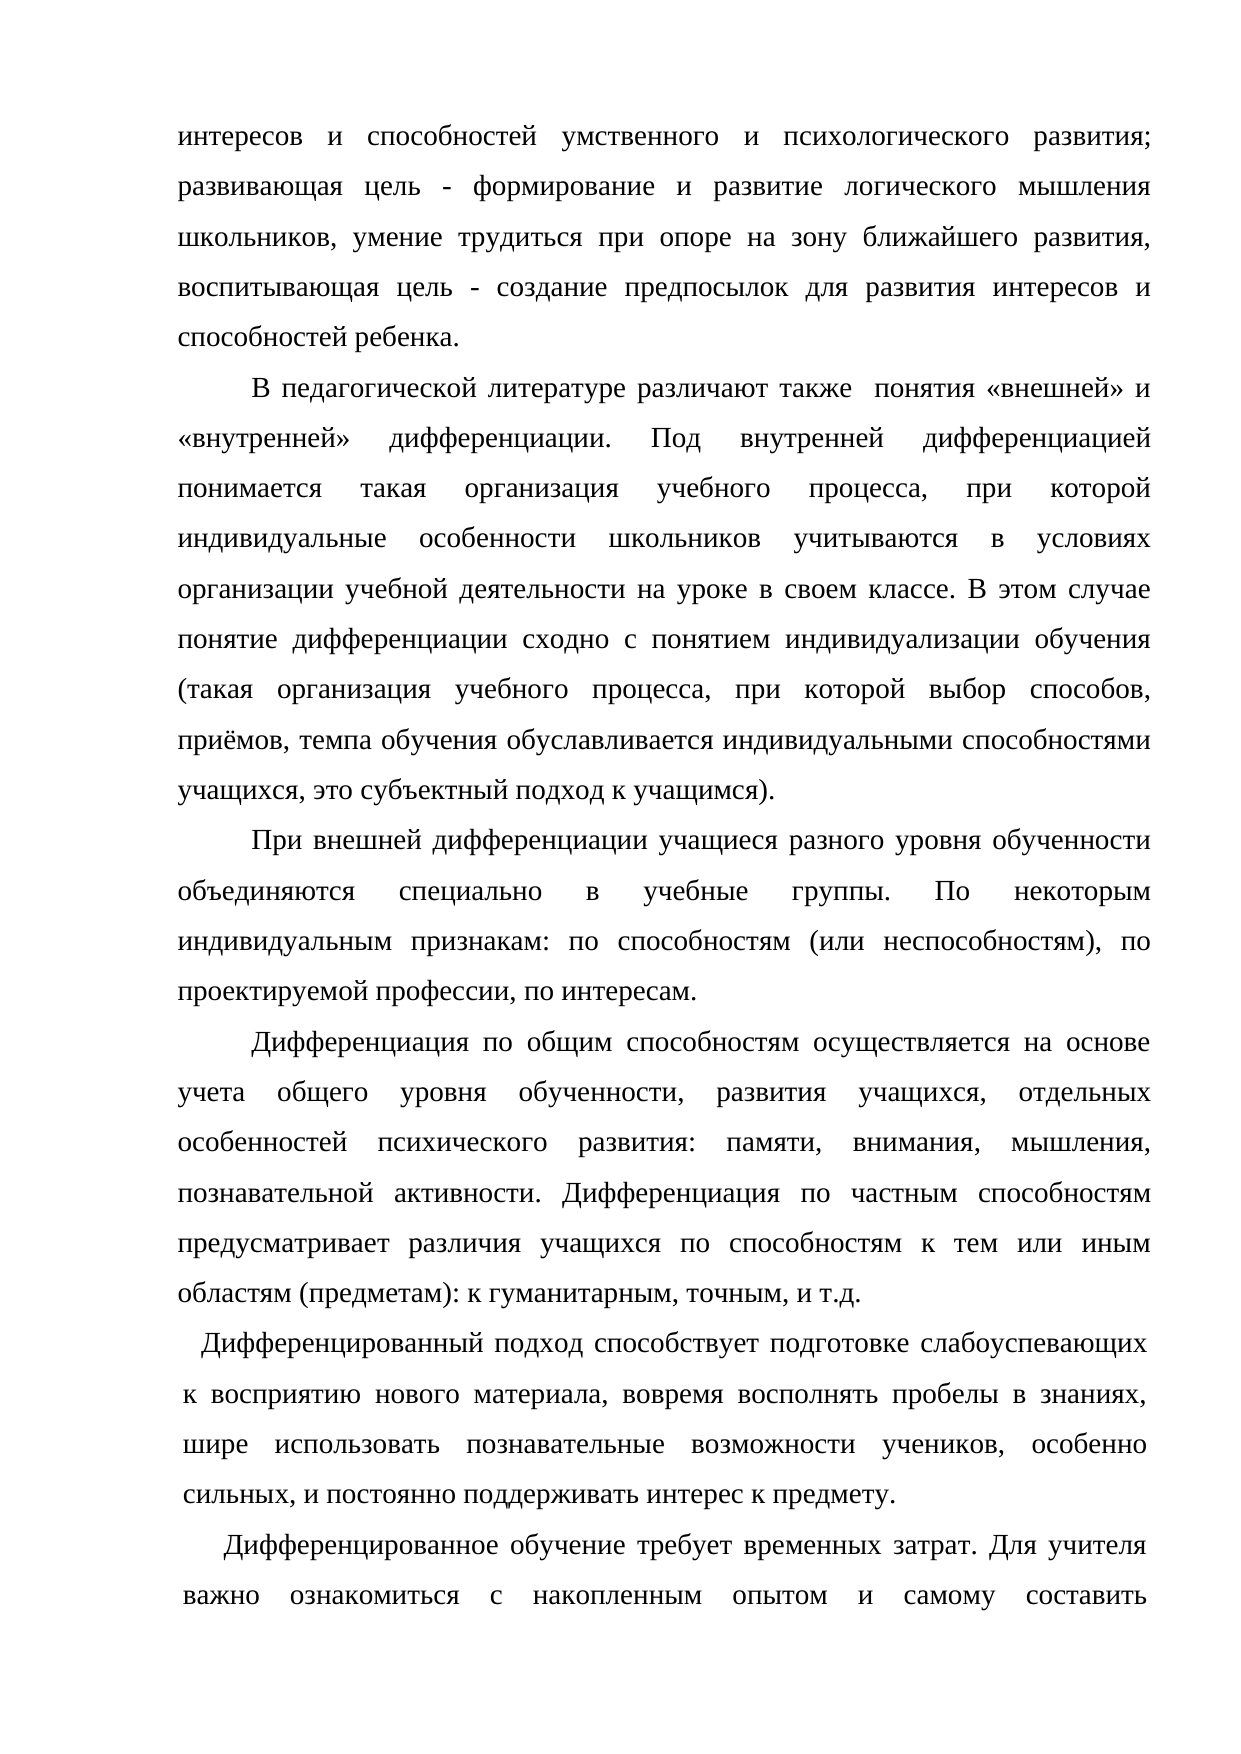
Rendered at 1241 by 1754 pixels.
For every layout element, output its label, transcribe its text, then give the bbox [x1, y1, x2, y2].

text В педагогической литературе различают также понятия «внешней» и «внутренней» дифференциации. Под внутренней дифференциацией понимается такая организация учебного процесса, при которой индивидуальные особенности школьников учитываются в условиях организации учебной деятельности на уроке в своем классе. В этом случае понятие дифференциации сходно с понятием индивидуализации обучения (такая организация учебного процесса, при которой выбор способов, приёмов, темпа обучения обуславливается индивидуальными способностями учащихся, это субъектный подход к учащимся). [177, 370, 1152, 806]
text При внешней дифференциации учащиеся разного уровня обученности объединяются специально в учебные группы. По некоторым индивидуальным признакам: по способностям (или неспособностям), по проектируемой профессии, по интересам. [177, 822, 1152, 1007]
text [177, 118, 1152, 353]
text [183, 1527, 1148, 1611]
text Дифференциация по общим способностям осуществляется на основе учета общего уровня обученности, развития учащихся, отдельных особенностей психического развития: памяти, внимания, мышления, познавательной активности. Дифференциация по частным способностям предусматривает различия учащихся по способностям к тем или иным областям (предметам): к гуманитарным, точным, и т.д. [177, 1024, 1152, 1309]
text Дифференцированный подход способствует подготовке слабоуспевающих к восприятию нового материала, вовремя восполнять пробелы в знаниях, шире использовать познавательные возможности учеников, особенно сильных, и постоянно поддерживать интерес к предмету. [183, 1326, 1148, 1510]
